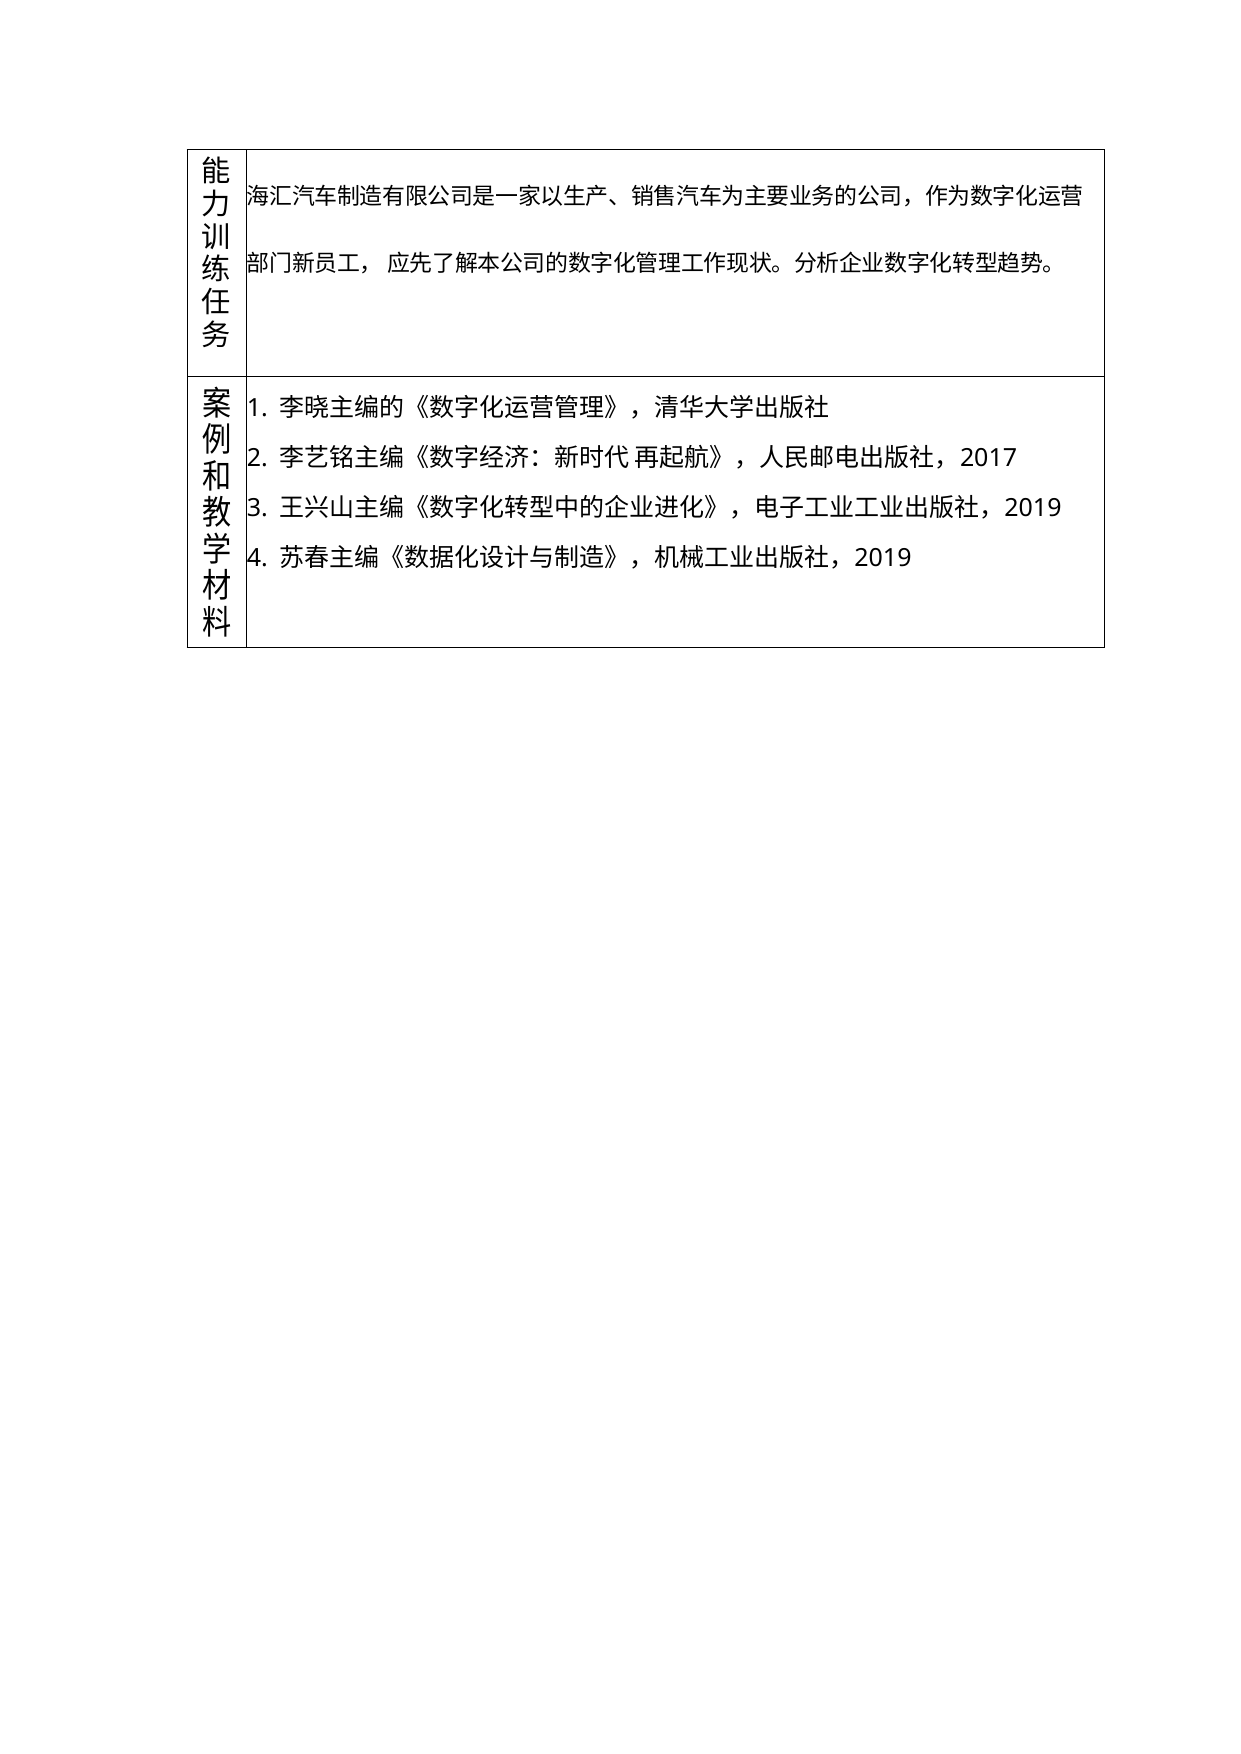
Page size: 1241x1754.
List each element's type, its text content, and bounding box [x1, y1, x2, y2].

table_cell 能力训练任务 [188, 150, 246, 376]
table_cell 海汇汽车制造有限公司是一家以生产、销售汽车为主要业务的公司，作为数字化运营部门新员工， 应先了解本公司的数字化管理工作现状。分析企业数字化转型趋势。 [247, 150, 1104, 376]
table_cell 案例和教学材料 [188, 377, 246, 647]
table_cell 李晓主编的《数字化运营管理》，清华大学出版社 李艺铭主编《数字经济：新时代 再起航》，人民邮电出版社，2017 王兴山主编《数字化转型中的企业进化》，电子工业工业出版社，2019 苏春主编《数据化设计与制造》，机械工业出版社，2019 [247, 377, 1104, 647]
